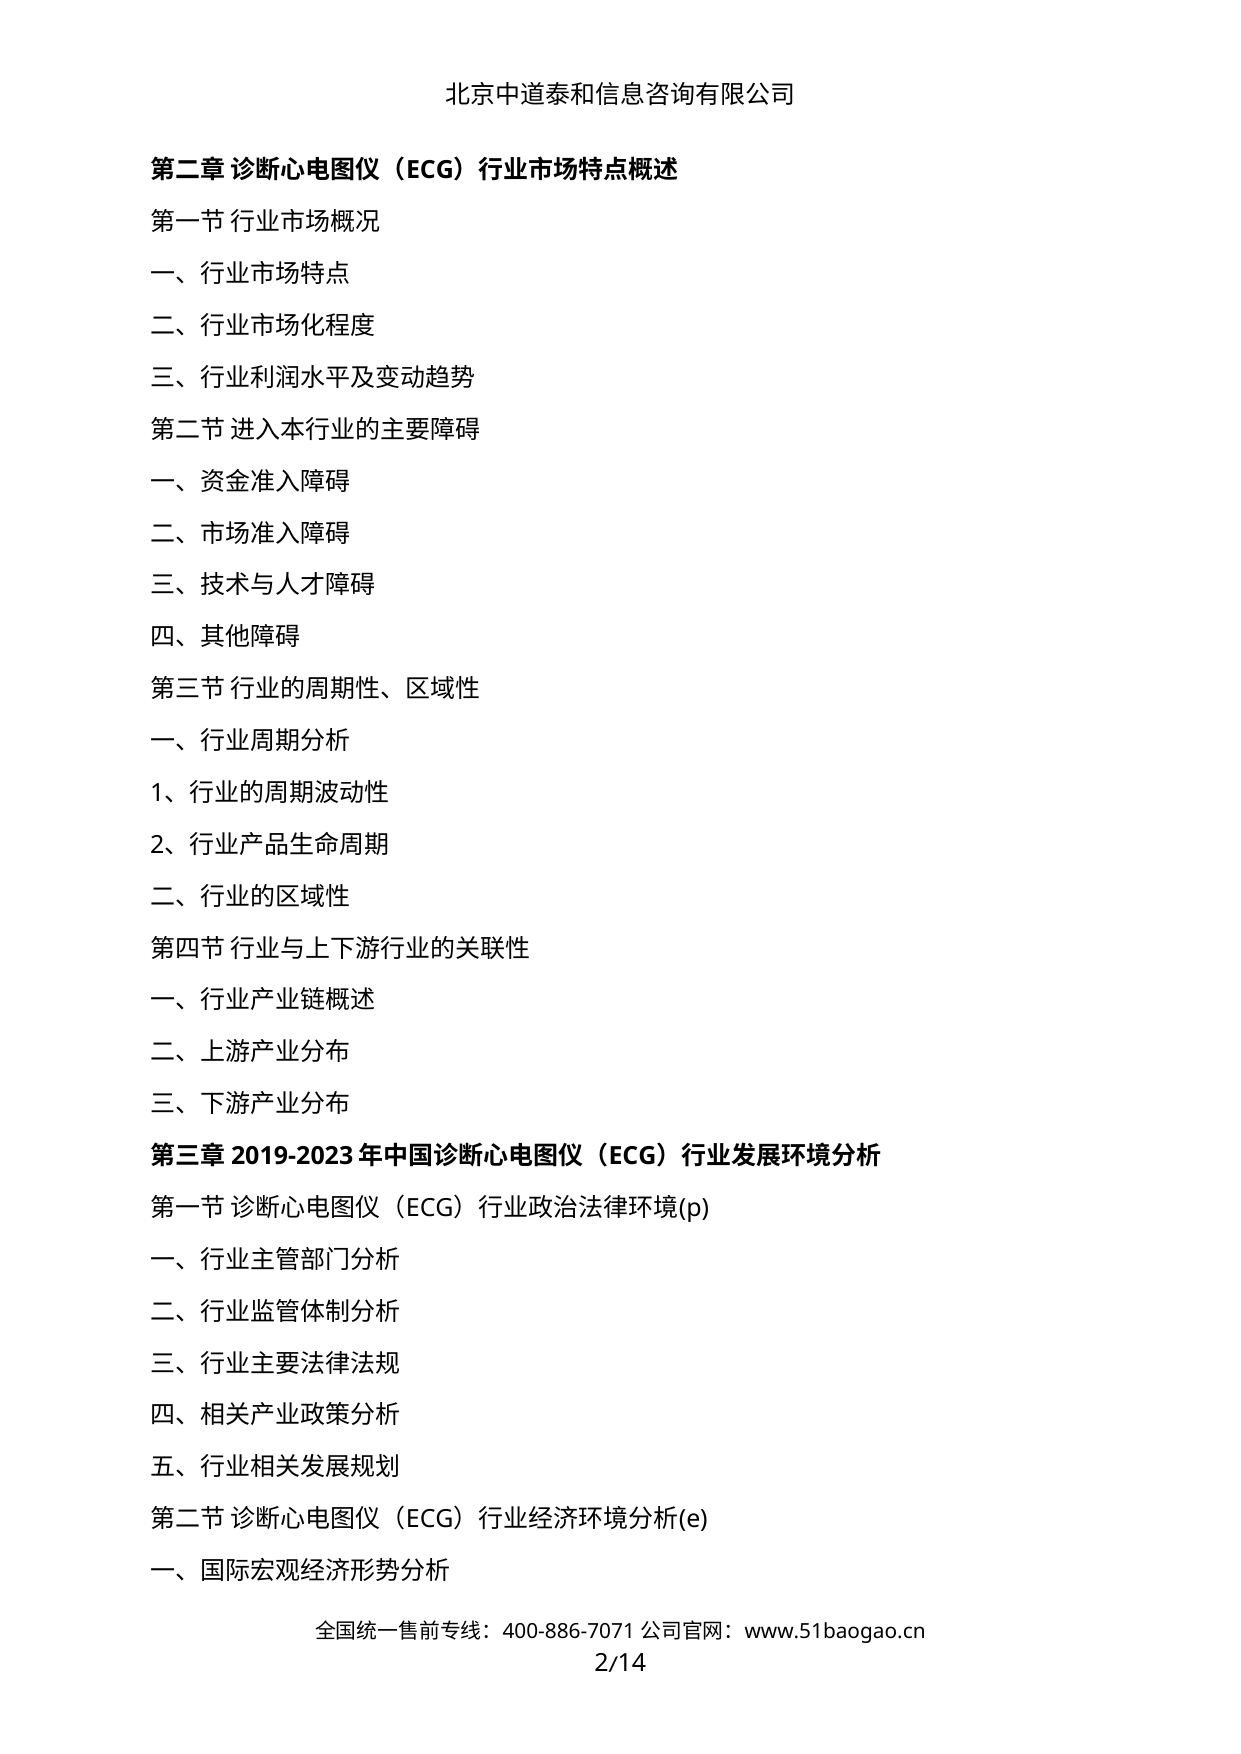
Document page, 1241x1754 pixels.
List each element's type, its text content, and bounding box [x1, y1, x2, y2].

text 一、国际宏观经济形势分析 [150, 1551, 1090, 1587]
text 第二节 进入本行业的主要障碍 [150, 409, 1090, 446]
text 二、上游产业分布 [150, 1032, 1090, 1068]
text 第三章 2019-2023年中国诊断心电图仪（ECG）行业发展环境分析 [150, 1136, 1090, 1172]
text 一、资金准入障碍 [150, 461, 1090, 497]
text 第一节 行业市场概况 [150, 202, 1090, 238]
text 三、技术与人才障碍 [150, 565, 1090, 601]
text 三、行业主要法律法规 [150, 1343, 1090, 1379]
text 二、行业的区域性 [150, 876, 1090, 912]
text 1、行业的周期波动性 [150, 772, 1090, 809]
text 三、下游产业分布 [150, 1084, 1090, 1120]
text 一、行业主管部门分析 [150, 1239, 1090, 1276]
text 二、行业市场化程度 [150, 306, 1090, 342]
text 四、相关产业政策分析 [150, 1395, 1090, 1431]
text 第四节 行业与上下游行业的关联性 [150, 928, 1090, 964]
text 三、行业利润水平及变动趋势 [150, 357, 1090, 394]
text 第二节 诊断心电图仪（ECG）行业经济环境分析(e) [150, 1499, 1090, 1535]
text 一、行业产业链概述 [150, 980, 1090, 1016]
text 四、其他障碍 [150, 617, 1090, 653]
text 第一节 诊断心电图仪（ECG）行业政治法律环境(p) [150, 1187, 1090, 1224]
text 第二章 诊断心电图仪（ECG）行业市场特点概述 [150, 150, 1090, 186]
text 二、行业监管体制分析 [150, 1291, 1090, 1327]
text 一、行业市场特点 [150, 254, 1090, 290]
text 一、行业周期分析 [150, 721, 1090, 757]
text 二、市场准入障碍 [150, 513, 1090, 549]
text 第三节 行业的周期性、区域性 [150, 669, 1090, 705]
text 五、行业相关发展规划 [150, 1447, 1090, 1483]
text 2、行业产品生命周期 [150, 824, 1090, 861]
